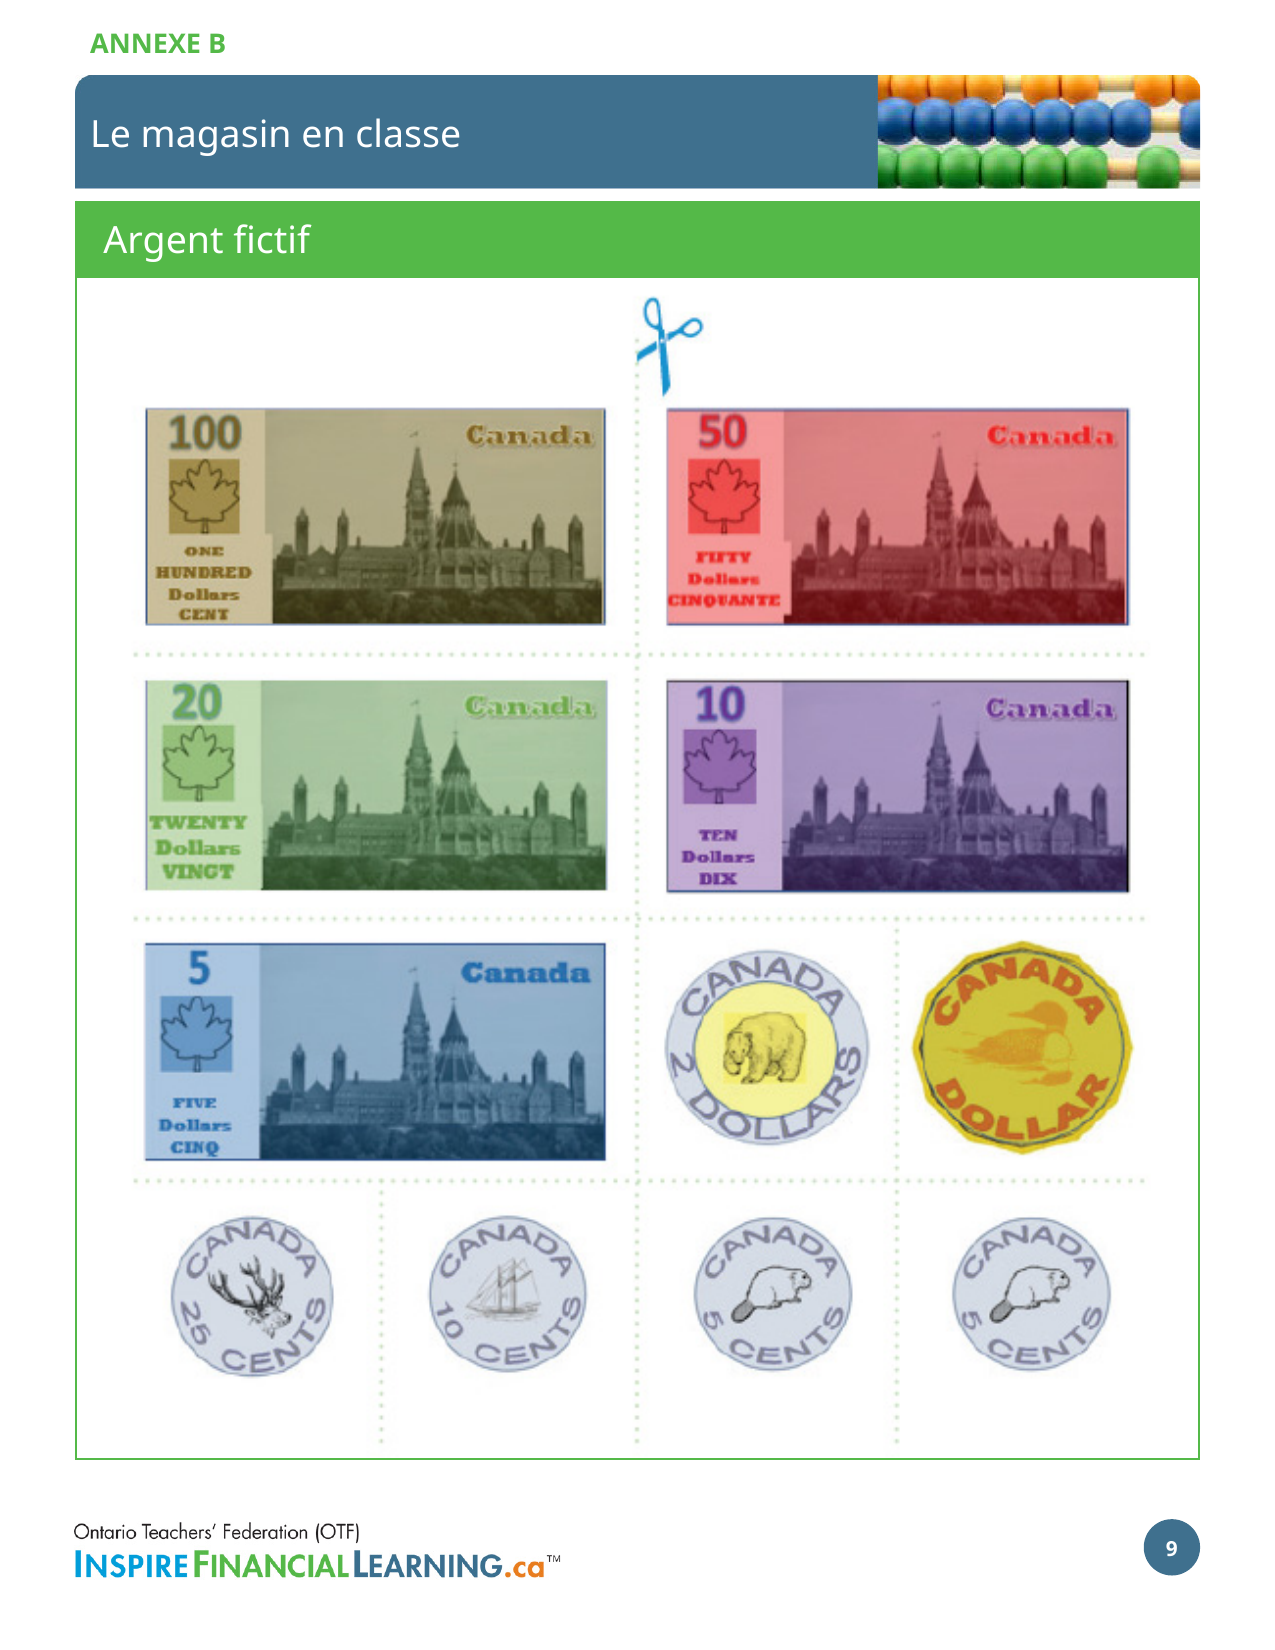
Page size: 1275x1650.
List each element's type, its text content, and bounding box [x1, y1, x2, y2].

table_header Argent fictif [77, 203, 1198, 276]
picture [73, 1521, 561, 1586]
picture [101, 281, 1174, 1458]
picture [75, 75, 1200, 189]
table_cell [77, 278, 1198, 1457]
